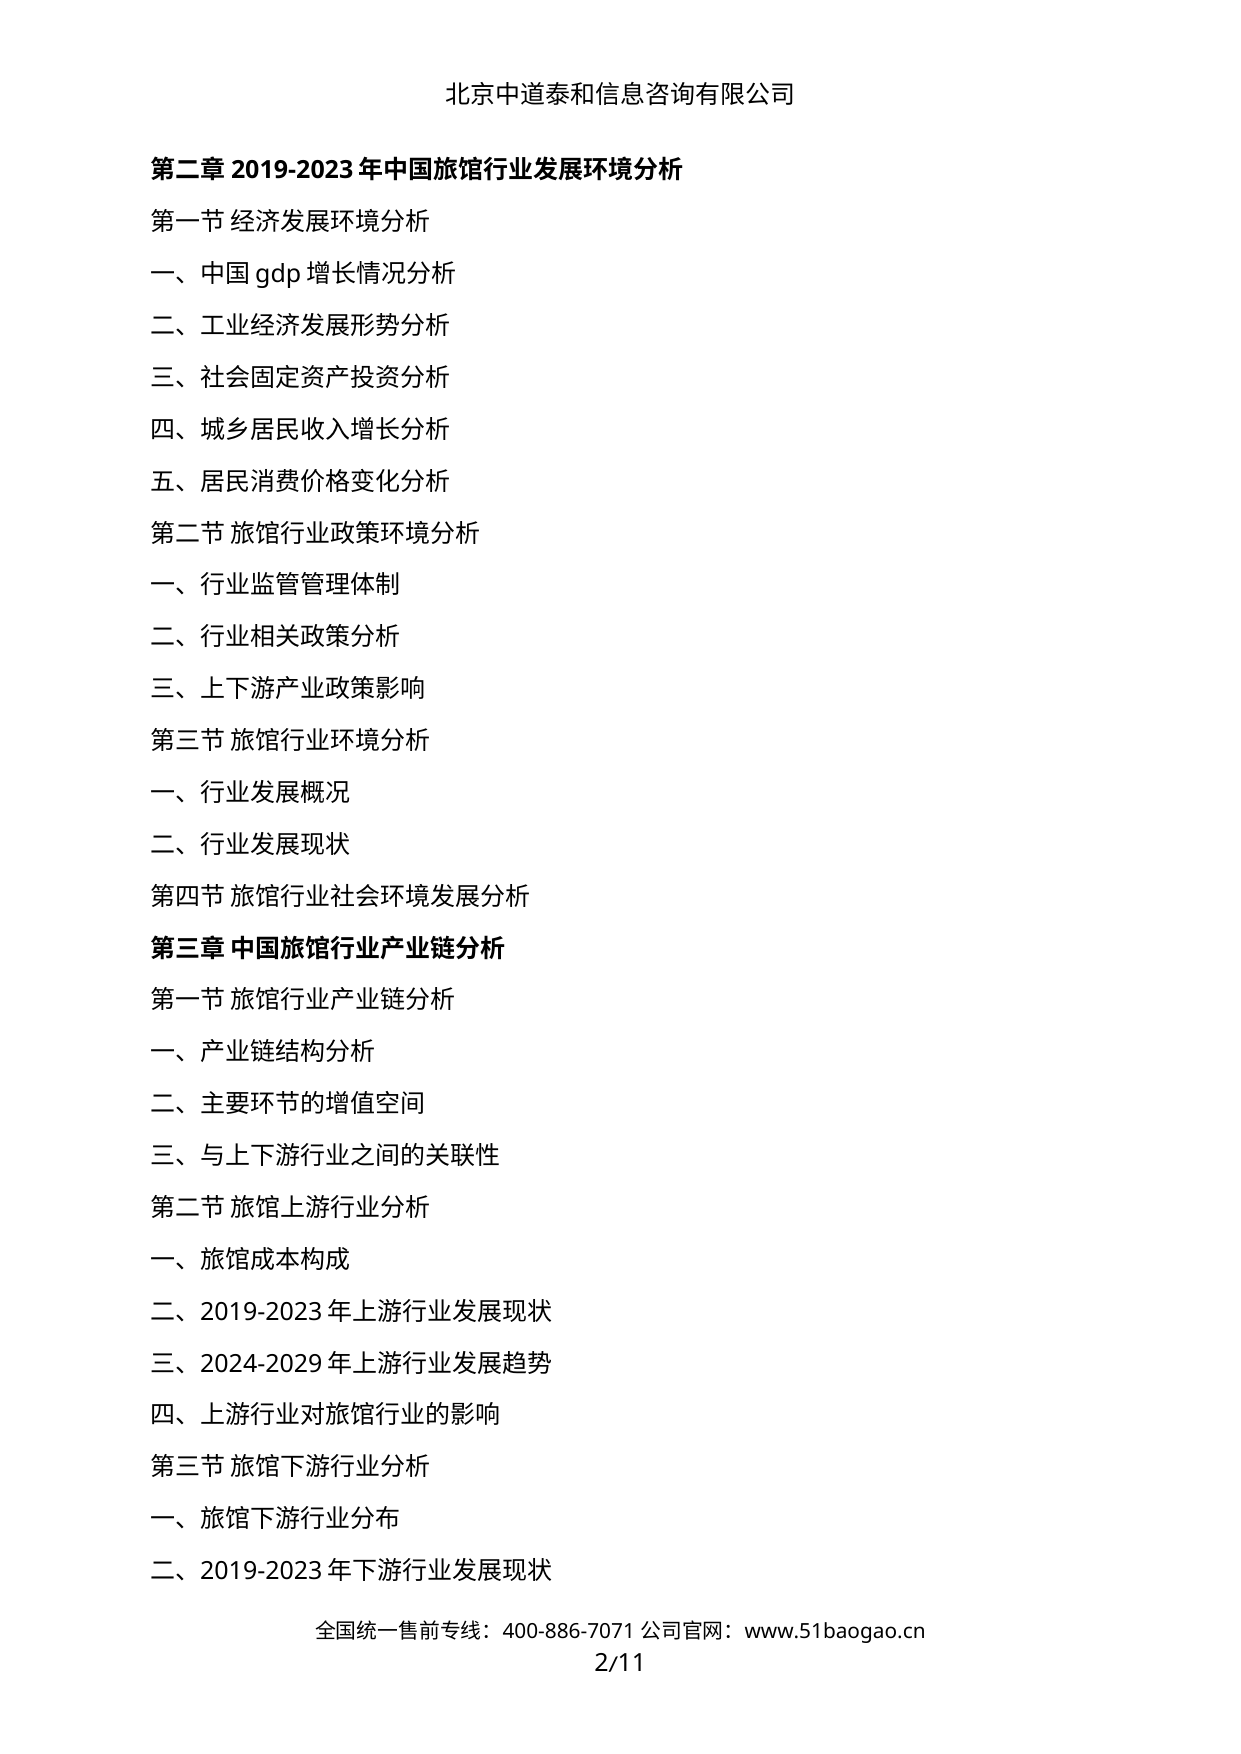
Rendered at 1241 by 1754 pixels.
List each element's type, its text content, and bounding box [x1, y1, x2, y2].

text 三、上下游产业政策影响 [150, 669, 1090, 705]
text 一、行业发展概况 [150, 772, 1090, 809]
text 三、与上下游行业之间的关联性 [150, 1136, 1090, 1172]
text 二、行业发展现状 [150, 824, 1090, 861]
text 五、居民消费价格变化分析 [150, 461, 1090, 497]
text 二、2019-2023年下游行业发展现状 [150, 1551, 1090, 1587]
text 一、中国gdp增长情况分析 [150, 254, 1090, 290]
text 一、产业链结构分析 [150, 1032, 1090, 1068]
text 第二节 旅馆上游行业分析 [150, 1187, 1090, 1224]
text 第三节 旅馆行业环境分析 [150, 721, 1090, 757]
text 二、工业经济发展形势分析 [150, 306, 1090, 342]
text 二、行业相关政策分析 [150, 617, 1090, 653]
text 第四节 旅馆行业社会环境发展分析 [150, 876, 1090, 912]
text 第一节 旅馆行业产业链分析 [150, 980, 1090, 1016]
text 第二章 2019-2023年中国旅馆行业发展环境分析 [150, 150, 1090, 186]
text 四、上游行业对旅馆行业的影响 [150, 1395, 1090, 1431]
text 第三节 旅馆下游行业分析 [150, 1447, 1090, 1483]
text 一、旅馆成本构成 [150, 1239, 1090, 1276]
text 第三章 中国旅馆行业产业链分析 [150, 928, 1090, 964]
text 一、旅馆下游行业分布 [150, 1499, 1090, 1535]
text 第一节 经济发展环境分析 [150, 202, 1090, 238]
text 四、城乡居民收入增长分析 [150, 409, 1090, 446]
text 二、主要环节的增值空间 [150, 1084, 1090, 1120]
text 第二节 旅馆行业政策环境分析 [150, 513, 1090, 549]
text 一、行业监管管理体制 [150, 565, 1090, 601]
text 三、2024-2029年上游行业发展趋势 [150, 1343, 1090, 1379]
text 三、社会固定资产投资分析 [150, 357, 1090, 394]
text 二、2019-2023年上游行业发展现状 [150, 1291, 1090, 1327]
